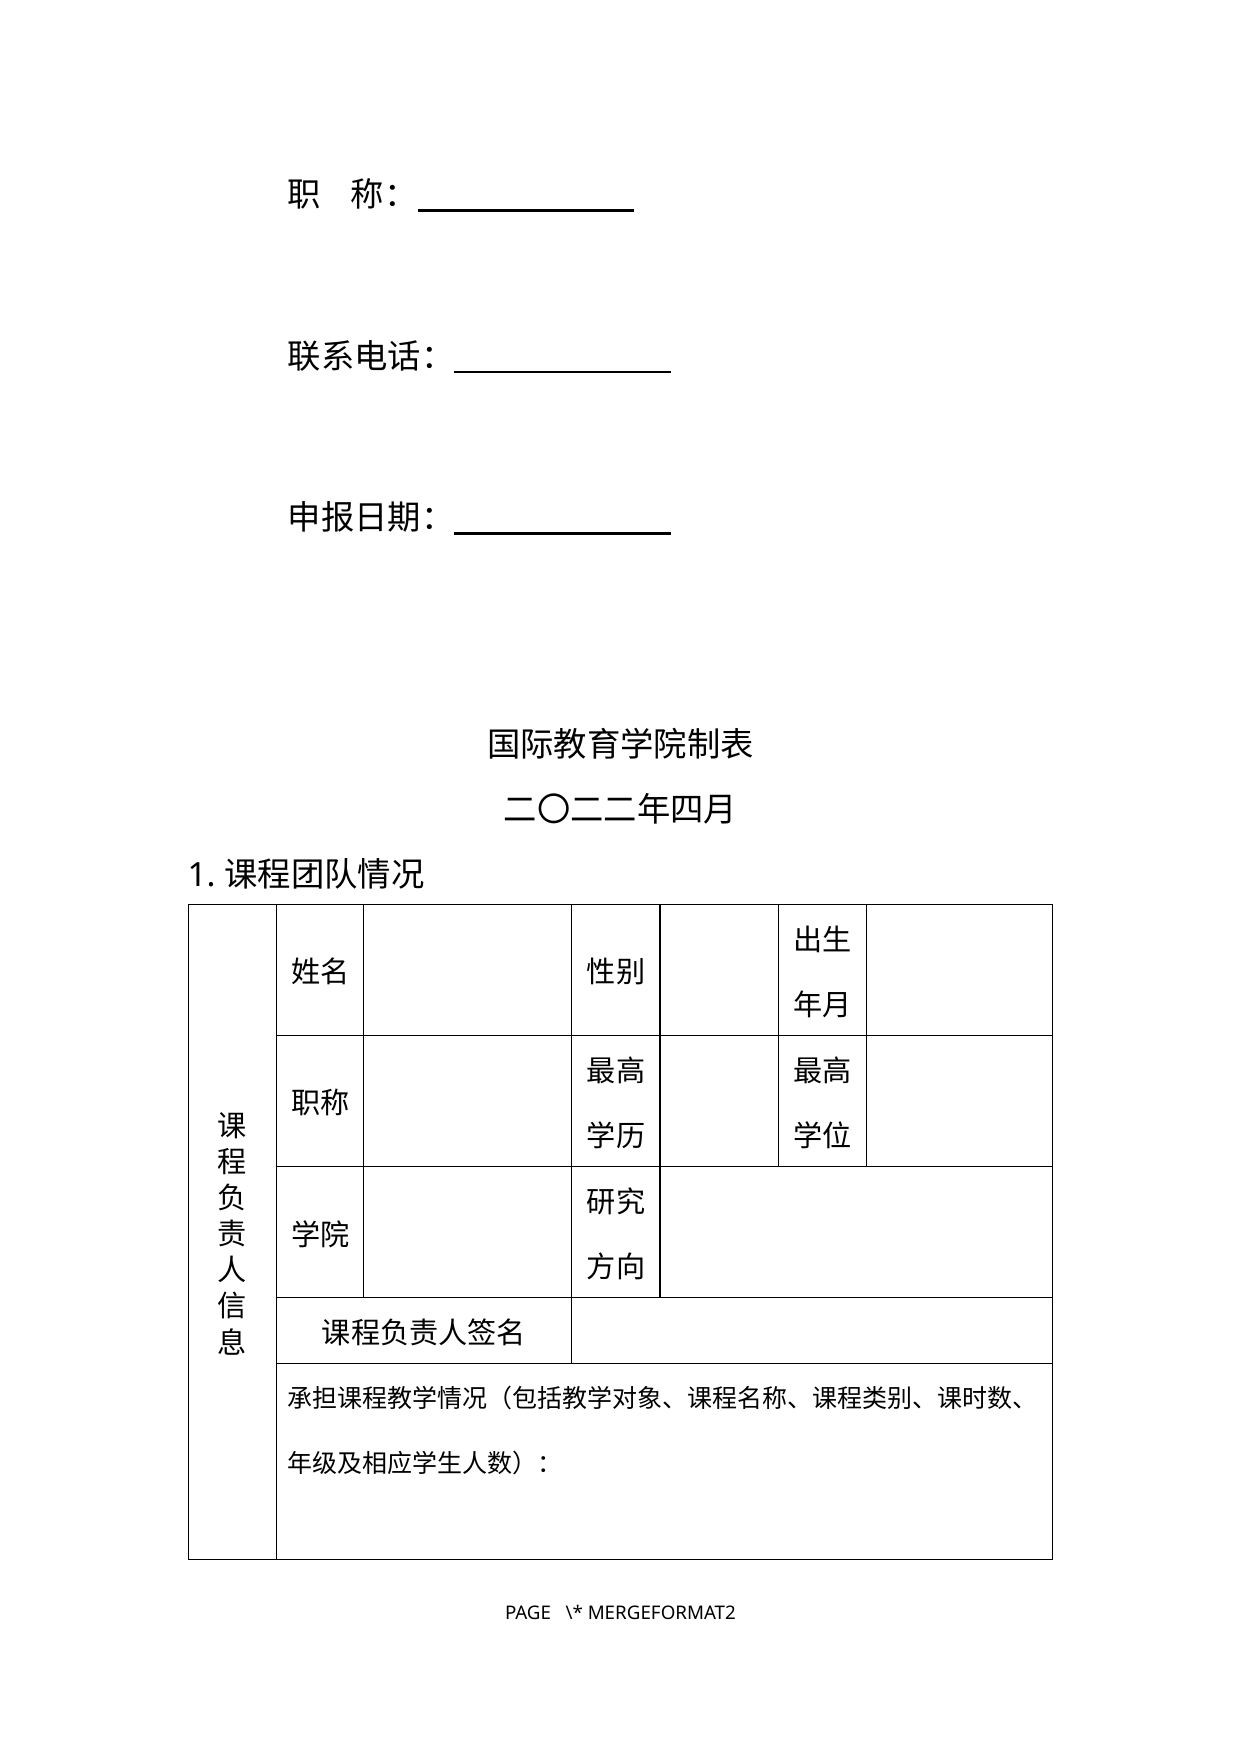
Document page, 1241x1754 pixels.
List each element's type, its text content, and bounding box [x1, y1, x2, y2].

text 职 称： [187, 160, 1053, 225]
text 申报日期： [187, 483, 1053, 548]
table_cell 最高学历 [572, 1036, 659, 1166]
table_cell [661, 1036, 778, 1166]
table_cell [572, 1298, 1052, 1363]
table_header 性别 [572, 905, 659, 1035]
table_cell [364, 1167, 571, 1297]
text 1. 课程团队情况 [187, 839, 1053, 904]
table_cell [661, 1167, 1052, 1297]
text 联系电话： [187, 321, 1053, 386]
table_cell 最高学位 [779, 1036, 866, 1166]
table_header [661, 905, 778, 1035]
table_cell [364, 1036, 571, 1166]
table_header [364, 905, 571, 1035]
table_header 课 程 负 责 人 信 息 [189, 905, 276, 1559]
table_cell 研究方向 [572, 1167, 659, 1297]
table_cell [867, 1036, 1052, 1166]
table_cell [277, 1364, 1052, 1559]
table_header 姓名 [277, 905, 363, 1035]
table_cell 学院 [277, 1167, 363, 1297]
table_cell 课程负责人签名 [277, 1298, 571, 1363]
text 国际教育学院制表 [187, 709, 1053, 774]
table_cell 职称 [277, 1036, 363, 1166]
table_header 出生年月 [779, 905, 866, 1035]
text 二〇二二年四月 [187, 774, 1053, 839]
table_header [867, 905, 1052, 1035]
